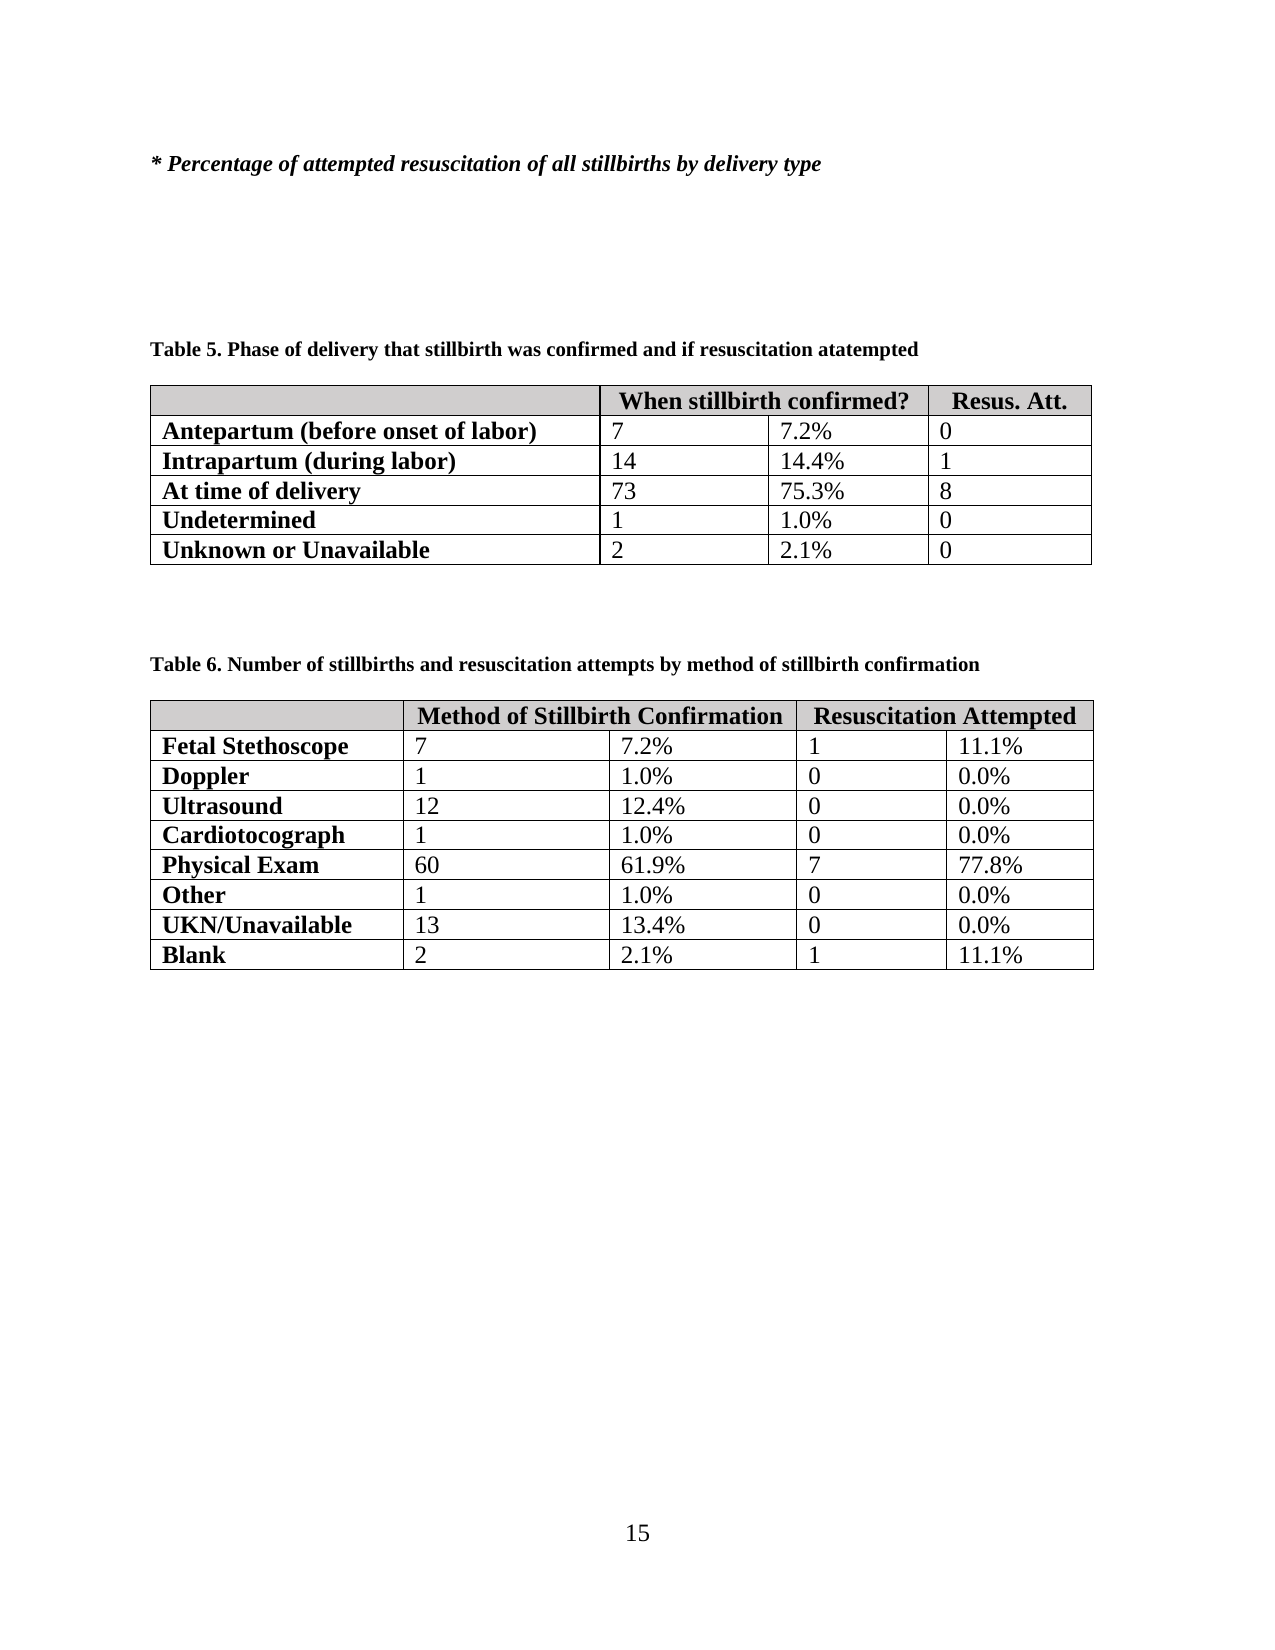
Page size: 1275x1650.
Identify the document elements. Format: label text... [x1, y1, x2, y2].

table_cell 11.1% [947, 731, 1093, 760]
table_cell Cardiotocograph [151, 821, 403, 849]
table_header Method of Stillbirth Confirmation [404, 701, 796, 730]
table_header [151, 386, 599, 415]
table_cell 0 [797, 821, 946, 849]
table_cell 1.0% [769, 506, 928, 534]
table_cell 0.0% [947, 761, 1093, 790]
table_cell 1 [601, 506, 768, 534]
table_cell 1 [404, 880, 609, 909]
table_cell 11.1% [947, 940, 1093, 968]
table_cell 1 [404, 761, 609, 790]
table_cell 8 [929, 476, 1091, 504]
text Table 6. Number of stillbirths and resuscitation attempts by method of stillbirth confirmation [150, 652, 1125, 676]
table_cell 0 [797, 761, 946, 790]
table_cell 1 [797, 731, 946, 760]
table_cell 2.1% [610, 940, 796, 968]
table_cell 7.2% [769, 416, 928, 445]
table_cell At time of delivery [151, 476, 599, 504]
table_cell 2 [404, 940, 609, 968]
table_header When stillbirth confirmed? [601, 386, 928, 415]
table_header Resuscitation Attempted [797, 701, 1093, 730]
text Table 5. Phase of delivery that stillbirth was confirmed and if resuscitation atatempted [150, 337, 1125, 361]
table_cell 1.0% [610, 880, 796, 909]
table_cell 0 [929, 416, 1091, 445]
table_cell 13.4% [610, 910, 796, 939]
table_cell 14.4% [769, 446, 928, 475]
table_cell 1 [929, 446, 1091, 475]
text * Percentage of attempted resuscitation of all stillbirths by delivery type [150, 150, 1125, 176]
table_header Resus. Att. [929, 386, 1091, 415]
table_cell Intrapartum (during labor) [151, 446, 599, 475]
table_cell 0 [797, 791, 946, 819]
table_cell 73 [601, 476, 768, 504]
table_cell 7.2% [610, 731, 796, 760]
table_cell 77.8% [947, 850, 1093, 879]
table_cell Other [151, 880, 403, 909]
table_cell 0 [797, 880, 946, 909]
table_cell 2.1% [769, 535, 928, 564]
table_cell 0 [929, 506, 1091, 534]
table_cell 60 [404, 850, 609, 879]
table_cell Unknown or Unavailable [151, 535, 599, 564]
table_cell Undetermined [151, 506, 599, 534]
table_cell UKN/Unavailable [151, 910, 403, 939]
table_cell Doppler [151, 761, 403, 790]
table_cell 0.0% [947, 880, 1093, 909]
table_cell 7 [404, 731, 609, 760]
table_cell 7 [797, 850, 946, 879]
table_cell 12.4% [610, 791, 796, 819]
table_cell 1 [404, 821, 609, 849]
table_header [151, 701, 403, 730]
table_cell 0 [797, 910, 946, 939]
table_cell 12 [404, 791, 609, 819]
table_cell Blank [151, 940, 403, 968]
table_cell 13 [404, 910, 609, 939]
table_cell Fetal Stethoscope [151, 731, 403, 760]
table_cell 75.3% [769, 476, 928, 504]
table_cell 1.0% [610, 821, 796, 849]
table_cell 0.0% [947, 910, 1093, 939]
table_cell 0.0% [947, 821, 1093, 849]
table_cell 7 [601, 416, 768, 445]
table_cell 1 [797, 940, 946, 968]
table_cell 14 [601, 446, 768, 475]
table_cell 1.0% [610, 761, 796, 790]
table_cell 61.9% [610, 850, 796, 879]
table_cell 2 [601, 535, 768, 564]
table_cell 0 [929, 535, 1091, 564]
table_cell Ultrasound [151, 791, 403, 819]
table_cell Antepartum (before onset of labor) [151, 416, 599, 445]
table_cell Physical Exam [151, 850, 403, 879]
table_cell 0.0% [947, 791, 1093, 819]
